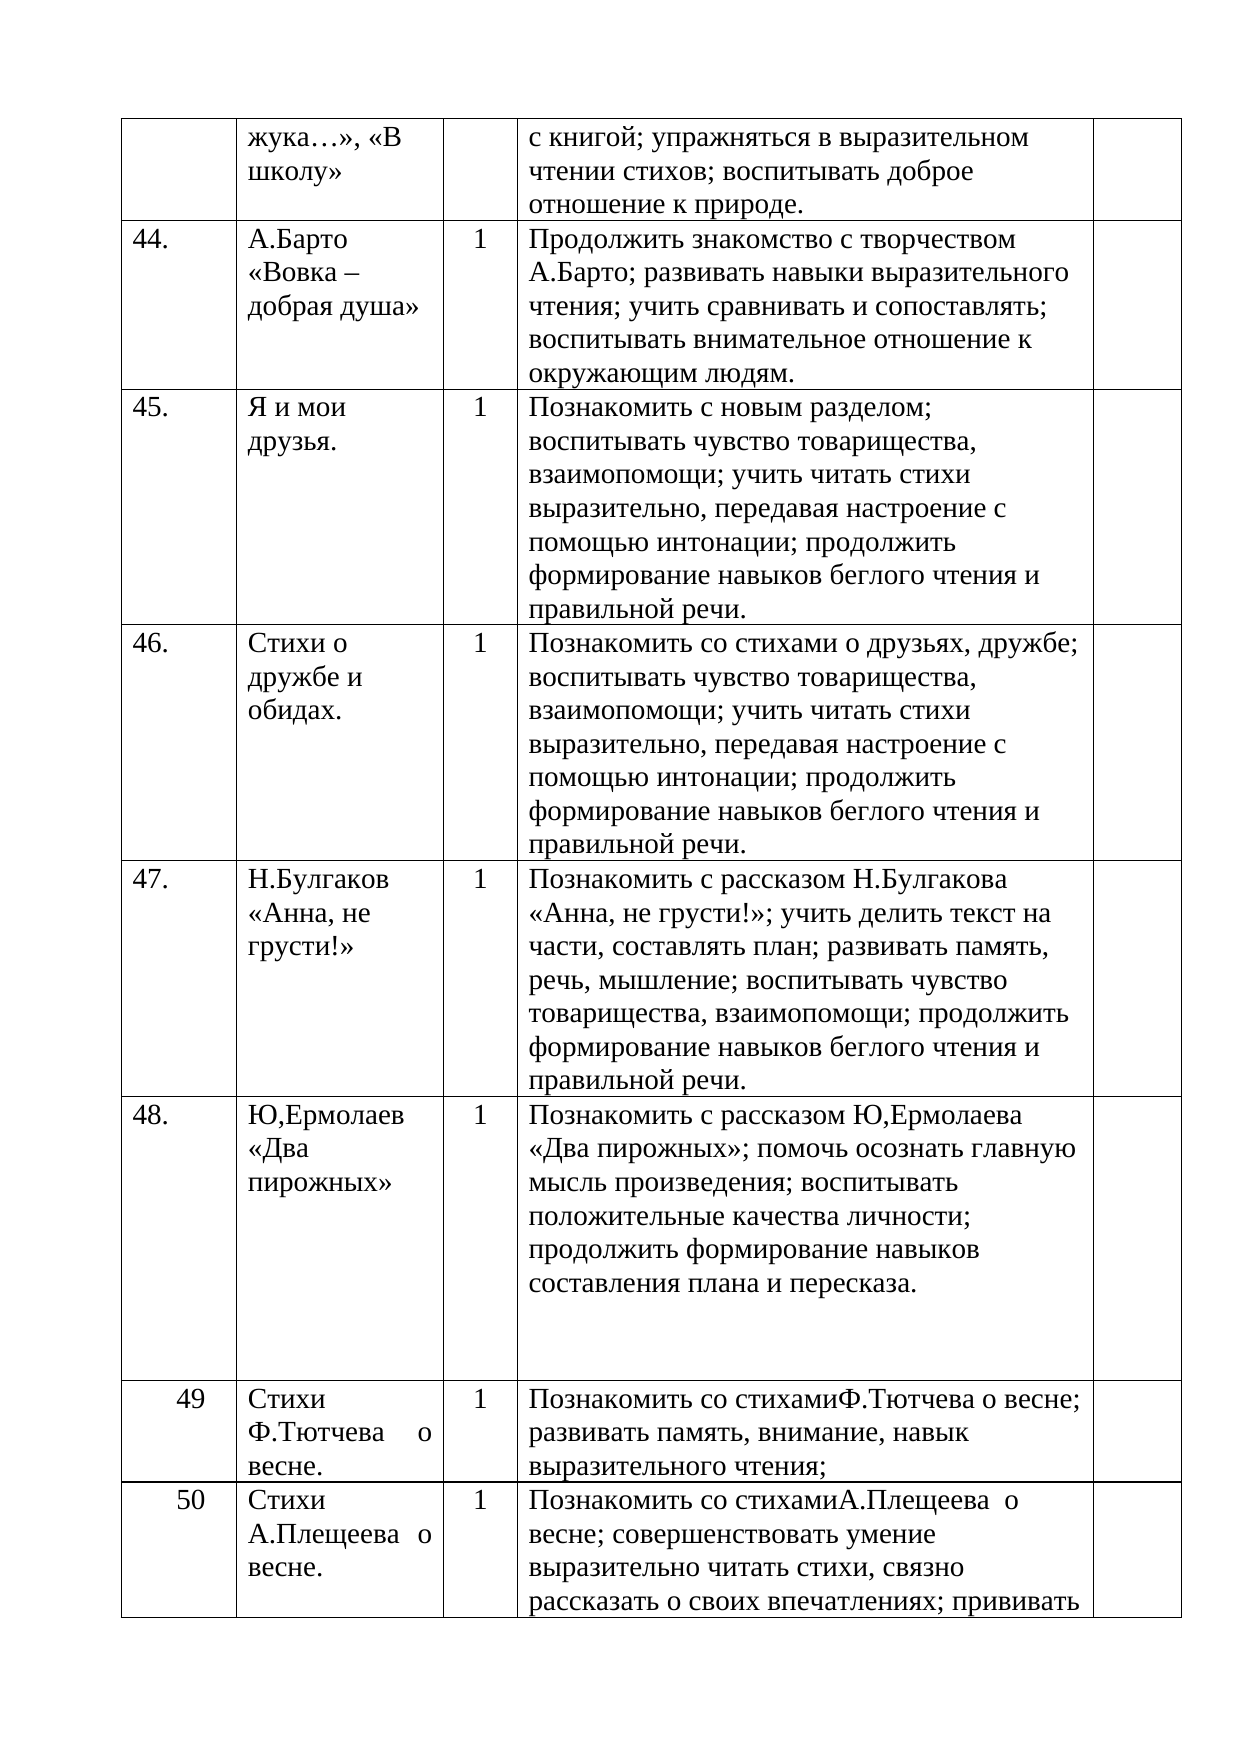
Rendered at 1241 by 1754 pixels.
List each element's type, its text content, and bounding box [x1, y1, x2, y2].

table_cell [1094, 1381, 1181, 1481]
table_cell [1094, 625, 1181, 860]
table_cell [122, 221, 236, 388]
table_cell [518, 119, 1093, 220]
table_cell 49 [122, 1381, 236, 1481]
table_cell Н.Булгаков «Анна, не грусти!» [237, 861, 443, 1096]
table_cell 1 [444, 1483, 517, 1617]
table_cell Стихи о дружбе и обидах. [237, 625, 443, 860]
table_cell 1 [444, 119, 517, 220]
table_cell [122, 390, 236, 624]
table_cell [237, 1483, 443, 1617]
table_cell [122, 861, 236, 1096]
table_cell [122, 625, 236, 860]
table_cell 1 [444, 221, 517, 388]
table_cell 1 [444, 1381, 517, 1481]
table_cell А.Барто «Вовка – добрая душа» [237, 221, 443, 388]
table_cell Познакомить с новым разделом; воспитывать чувство товарищества, взаимопомощи; учить читать стихи выразительно, передавая настроение с помощью интонации; продолжить формирование навыков беглого чтения и правильной речи. [518, 390, 1093, 624]
table_cell 1 [444, 1097, 517, 1380]
table_cell [1094, 1483, 1181, 1617]
table_cell Я и мои друзья. [237, 390, 443, 624]
table_cell 1 [444, 861, 517, 1096]
table_cell Познакомить со стихами о друзьях, дружбе; воспитывать чувство товарищества, взаимопомощи; учить читать стихи выразительно, передавая настроение с помощью интонации; продолжить формирование навыков беглого чтения и правильной речи. [518, 625, 1093, 860]
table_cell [237, 119, 443, 220]
table_cell [122, 1097, 236, 1380]
table_cell 50 [122, 1483, 236, 1617]
table_cell [1094, 221, 1181, 388]
table_cell Познакомить с рассказом Н.Булгакова «Анна, не грусти!»; учить делить текст на части, составлять план; развивать память, речь, мышление; воспитывать чувство товарищества, взаимопомощи; продолжить формирование навыков беглого чтения и правильной речи. [518, 861, 1093, 1096]
table_cell Продолжить знакомство с творчеством А.Барто; развивать навыки выразительного чтения; учить сравнивать и сопоставлять; воспитывать внимательное отношение к окружающим людям. [518, 221, 1093, 388]
table_cell [1094, 861, 1181, 1096]
table_cell [1094, 390, 1181, 624]
table_cell Стихи Ф.Тютчева о весне. [237, 1381, 443, 1481]
table_cell Познакомить с рассказом Ю,Ермолаева «Два пирожных»; помочь осознать главную мысль произведения; воспитывать положительные качества личности; продолжить формирование навыков составления плана и пересказа. [518, 1097, 1093, 1380]
table_cell Ю,Ермолаев «Два пирожных» [237, 1097, 443, 1380]
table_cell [518, 1483, 1093, 1617]
table_cell 1 [444, 625, 517, 860]
table_cell [1094, 1097, 1181, 1380]
table_cell 1 [444, 390, 517, 624]
table_cell [122, 119, 236, 220]
table_cell [1094, 119, 1181, 220]
table_cell Познакомить со стихамиФ.Тютчева о весне; развивать память, внимание, навык выразительного чтения; [518, 1381, 1093, 1481]
